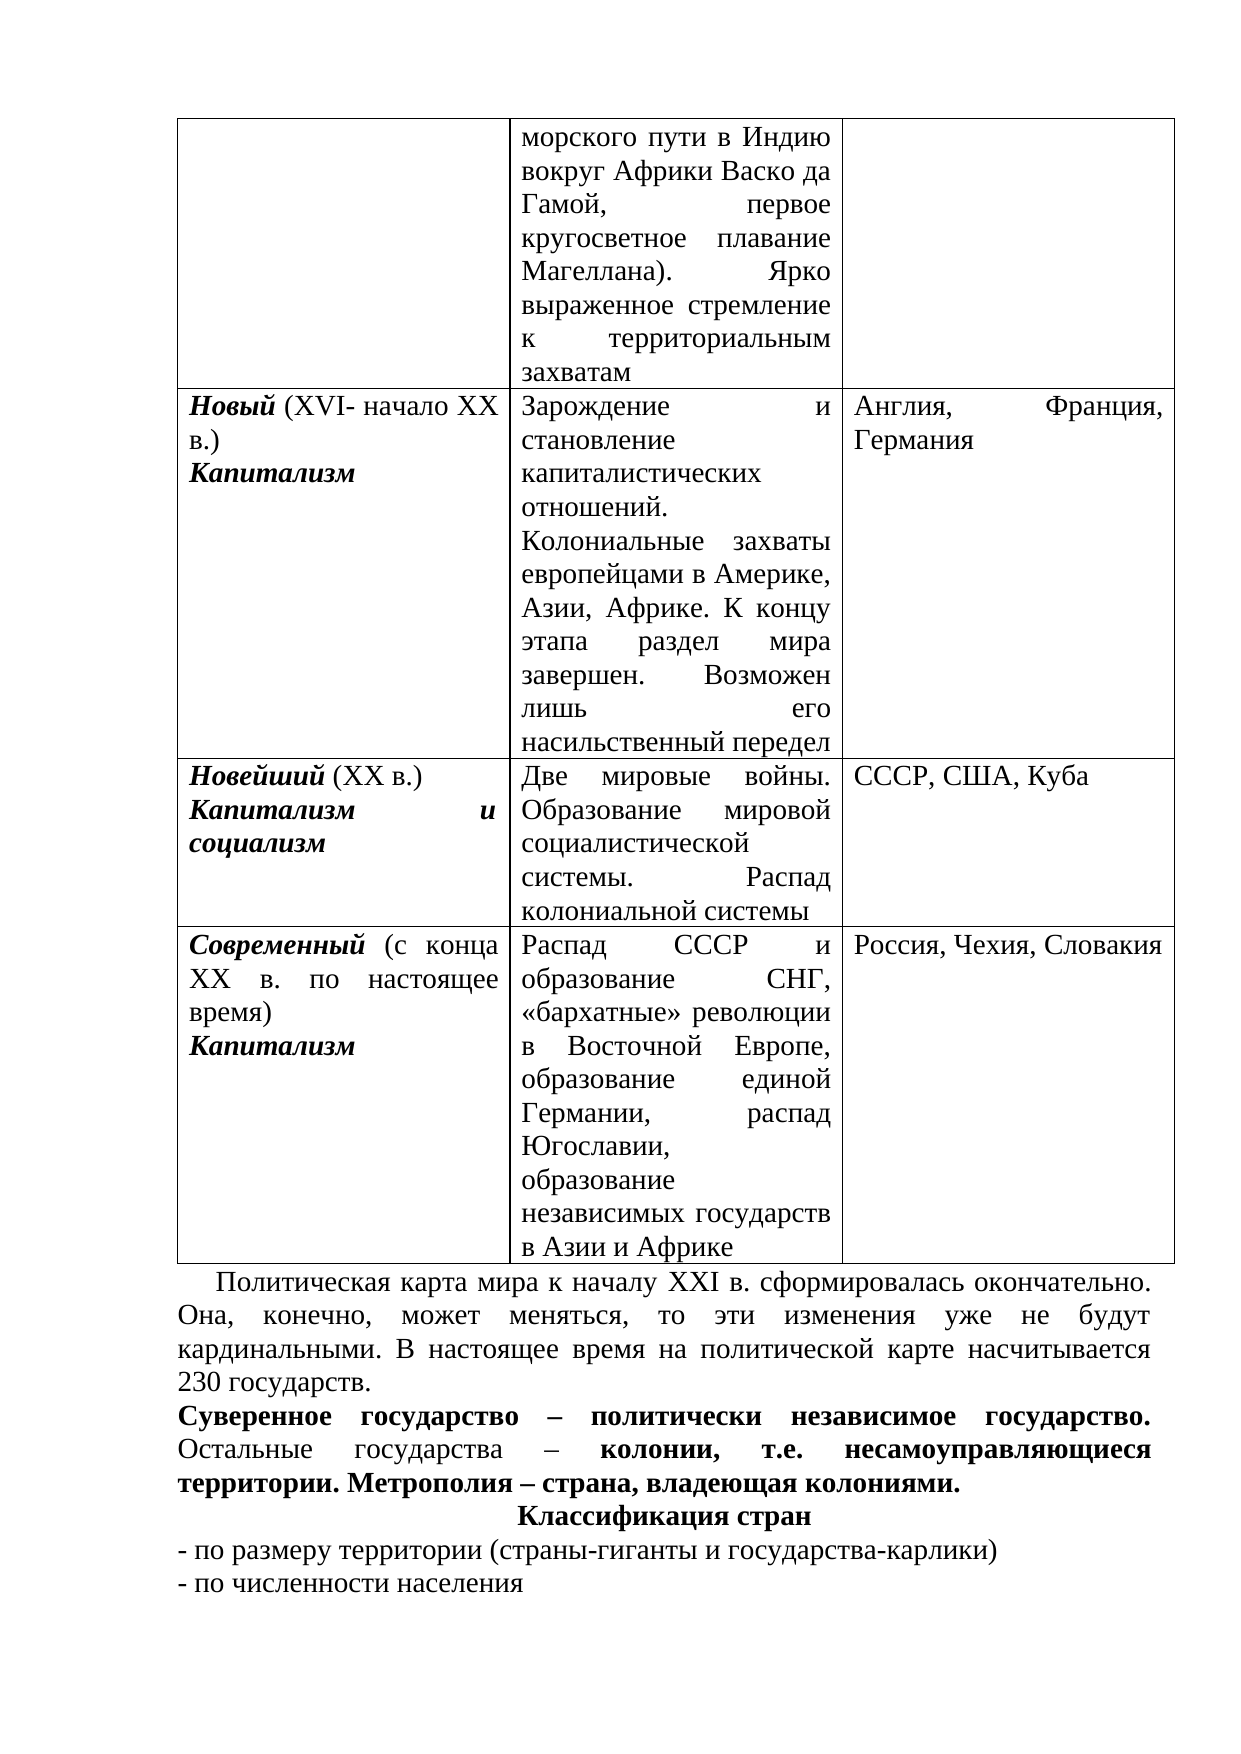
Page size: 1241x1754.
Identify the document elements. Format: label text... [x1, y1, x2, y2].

table_cell Распад СССР и образование СНГ, «бархатные» революции в Восточной Европе, образование единой Германии, распад Югославии, образование независимых государств в Азии и Африке [511, 927, 842, 1263]
table_cell Россия, Чехия, Словакия [843, 927, 1174, 1263]
text - по численности населения [177, 1566, 1152, 1599]
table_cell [511, 119, 842, 387]
text Классификация стран [177, 1498, 1152, 1532]
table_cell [178, 119, 509, 387]
text Суверенное государство – политически независимое государство. Остальные государства – колонии, т.е. несамоуправляющиеся территории. Метрополия – страна, владеющая колониями. [177, 1398, 1152, 1498]
table_cell Англия, Франция, Германия [843, 389, 1174, 757]
table_cell Две мировые войны. Образование мировой социалистической системы. Распад колониальной системы [511, 759, 842, 926]
table_cell Зарождение и становление капиталистических отношений. Колониальные захваты европейцами в Америке, Азии, Африке. К концу этапа раздел мира завершен. Возможен лишь его насильственный передел [511, 389, 842, 757]
table_cell СССР, США, Куба [843, 759, 1174, 926]
table_cell Новый (XVI- начало XX в.) Капитализм [178, 389, 509, 757]
table_cell Новейший (XX в.) Капитализм и социализм [178, 759, 509, 926]
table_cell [843, 119, 1174, 387]
text - по размеру территории (страны-гиганты и государства-карлики) [177, 1532, 1152, 1566]
text Политическая карта мира к началу XXI в. сформировалась окончательно. Она, конечно, может меняться, то эти изменения уже не будут кардинальными. В настоящее время на политической карте насчитывается 230 государств. [177, 1264, 1152, 1398]
table_cell Современный (с конца XX в. по настоящее время) Капитализм [178, 927, 509, 1263]
